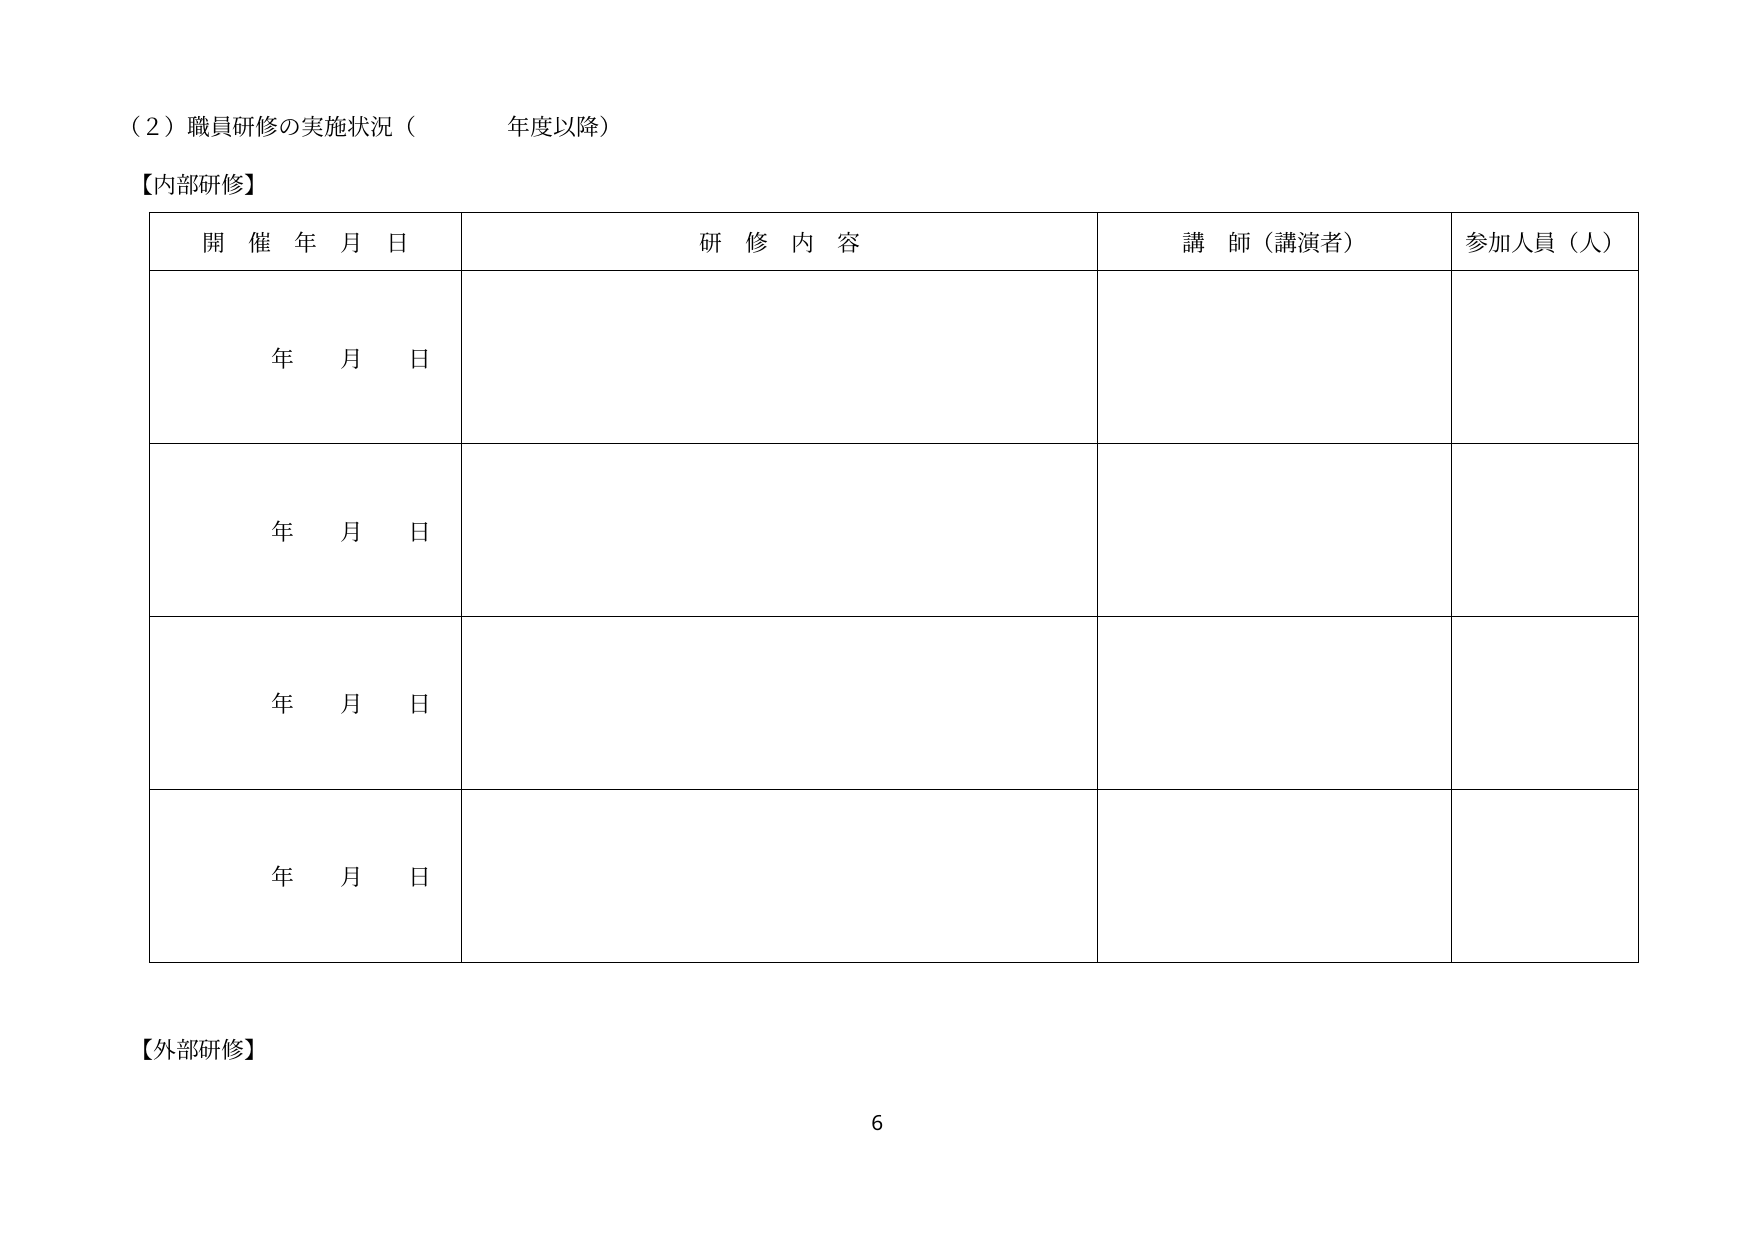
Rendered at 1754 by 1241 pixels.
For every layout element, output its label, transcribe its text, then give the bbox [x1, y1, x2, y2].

table_cell [1098, 617, 1451, 789]
table_cell 年 月 日 [150, 271, 461, 443]
table_cell 年 月 日 [150, 444, 461, 616]
table_cell [1098, 790, 1451, 962]
text 【内部研修】 [118, 154, 1636, 212]
table_header 研 修 内 容 [462, 213, 1097, 270]
table_cell 年 月 日 [150, 617, 461, 789]
table_header 参加人員（人） [1452, 213, 1638, 270]
table_cell [1452, 617, 1638, 789]
table_header 講 師（講演者） [1098, 213, 1451, 270]
table_cell [1098, 271, 1451, 443]
table_cell [1452, 444, 1638, 616]
table_cell [462, 444, 1097, 616]
text （２）職員研修の実施状況（ 年度以降） [118, 97, 1636, 154]
text 【外部研修】 [118, 1020, 1636, 1077]
table_header 開 催 年 月 日 [150, 213, 461, 270]
table_cell 年 月 日 [150, 790, 461, 962]
table_cell [462, 790, 1097, 962]
table_cell [462, 271, 1097, 443]
table_cell [1098, 444, 1451, 616]
table_cell [462, 617, 1097, 789]
table_cell [1452, 271, 1638, 443]
table_cell [1452, 790, 1638, 962]
